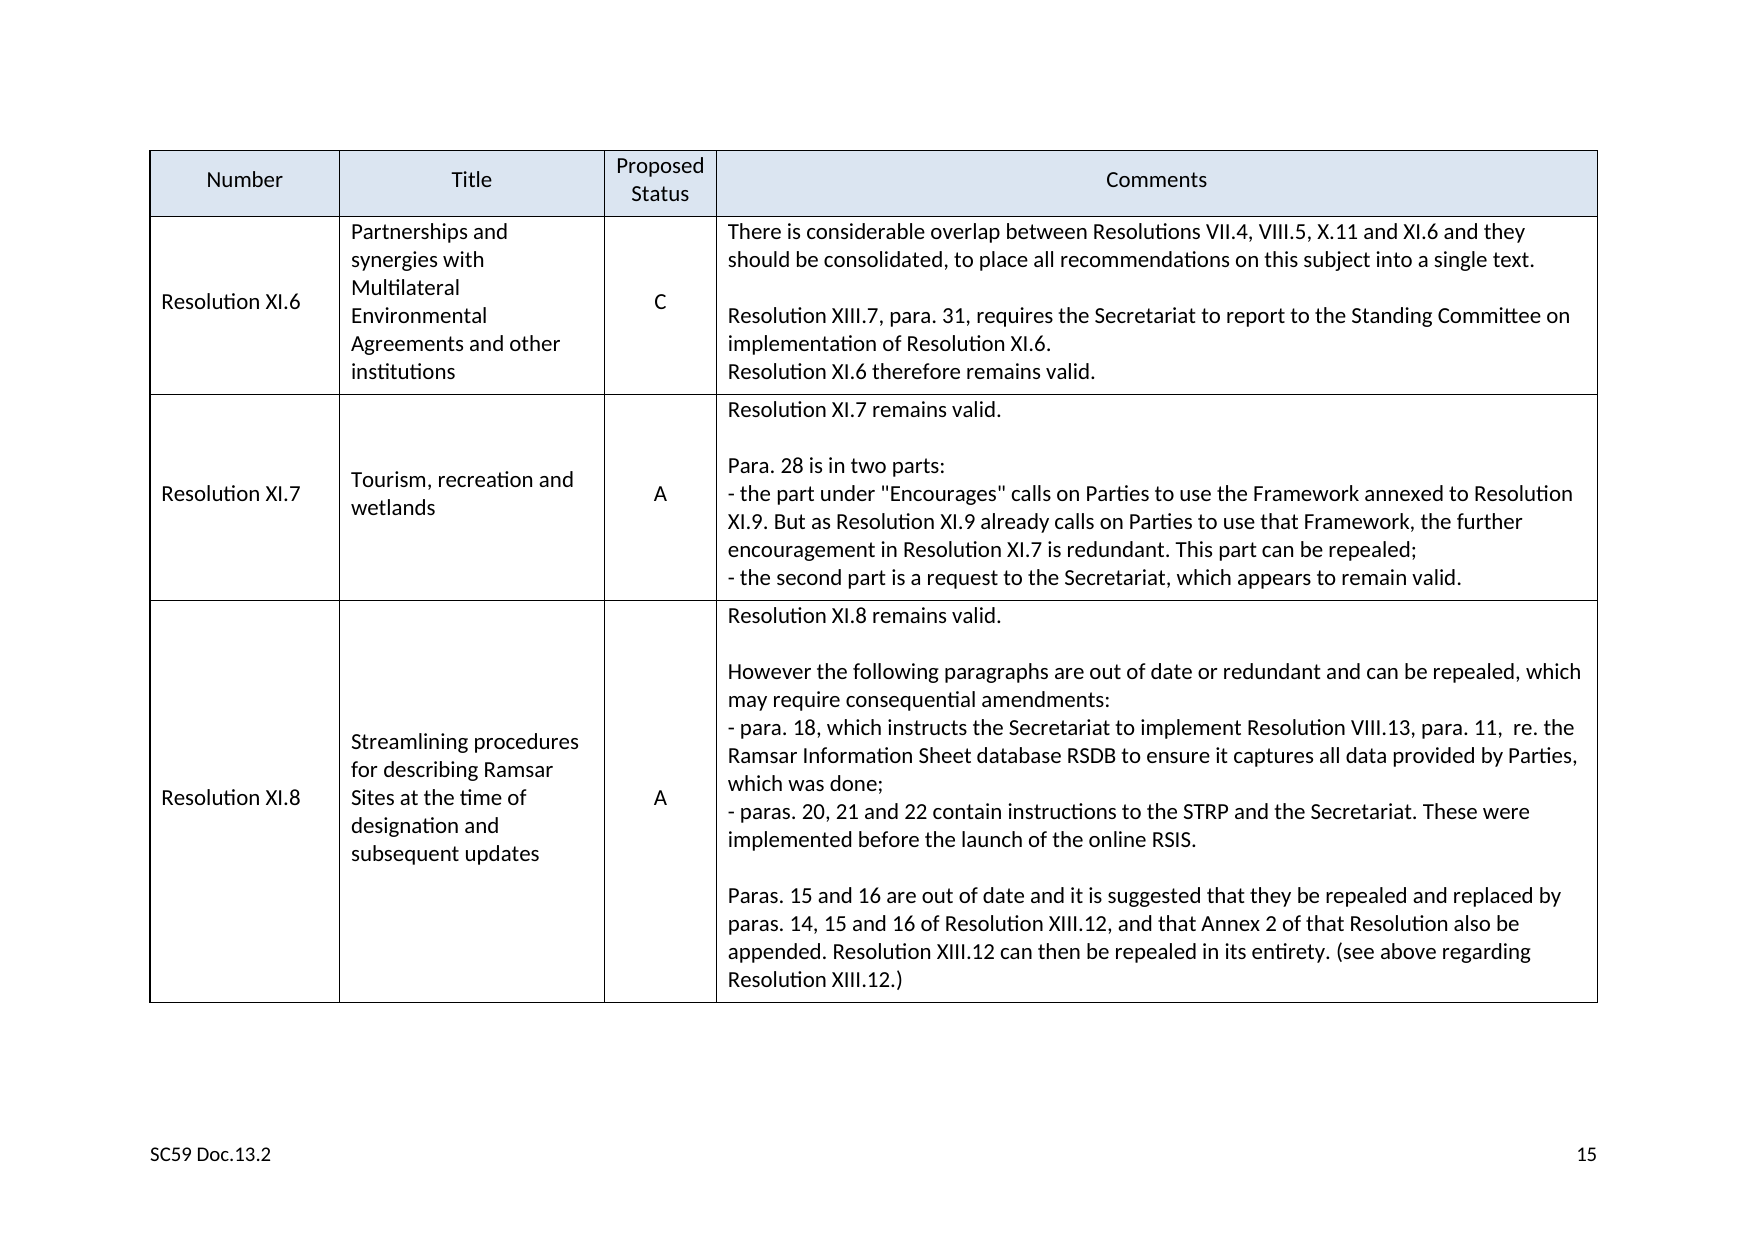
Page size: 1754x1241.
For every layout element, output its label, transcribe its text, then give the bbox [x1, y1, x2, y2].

table_cell Resolution XI.7 [151, 395, 339, 600]
table_cell Resolution XI.7 remains valid. Para. 28 is in two parts: - the part under "Encourages" calls on Parties to use the Framework annexed to Resolution XI.9. But as Resolution XI.9 already calls on Parties to use that Framework, the further encouragement in Resolution XI.7 is redundant. This part can be repealed; - the second part is a request to the Secretariat, which appears to remain valid. [717, 395, 1597, 600]
table_cell Tourism, recreation and wetlands [340, 395, 604, 600]
table_header Comments [717, 151, 1597, 216]
table_cell Resolution XI.8 remains valid. However the following paragraphs are out of date or redundant and can be repealed, which may require consequential amendments: - para. 18, which instructs the Secretariat to implement Resolution VIII.13, para. 11, re. the Ramsar Information Sheet database RSDB to ensure it captures all data provided by Parties, which was done; - paras. 20, 21 and 22 contain instructions to the STRP and the Secretariat. These were implemented before the launch of the online RSIS. Paras. 15 and 16 are out of date and it is suggested that they be repealed and replaced by paras. 14, 15 and 16 of Resolution XIII.12, and that Annex 2 of that Resolution also be appended. Resolution XIII.12 can then be repealed in its entirety. (see above regarding Resolution XIII.12.) [717, 601, 1597, 1002]
table_cell A [605, 601, 716, 1002]
table_cell Resolution XI.6 [151, 217, 339, 394]
table_cell Streamlining procedures for describing Ramsar Sites at the time of designation and subsequent updates [340, 601, 604, 1002]
table_cell C [605, 217, 716, 394]
table_cell There is considerable overlap between Resolutions VII.4, VIII.5, X.11 and XI.6 and they should be consolidated, to place all recommendations on this subject into a single text. Resolution XIII.7, para. 31, requires the Secretariat to report to the Standing Committee on implementation of Resolution XI.6. Resolution XI.6 therefore remains valid. [717, 217, 1597, 394]
table_cell A [605, 395, 716, 600]
table_header Title [340, 151, 604, 216]
table_cell Resolution XI.8 [151, 601, 339, 1002]
table_header Number [151, 151, 339, 216]
table_cell Partnerships and synergies with Multilateral Environmental Agreements and other institutions [340, 217, 604, 394]
table_header Proposed Status [605, 151, 716, 216]
